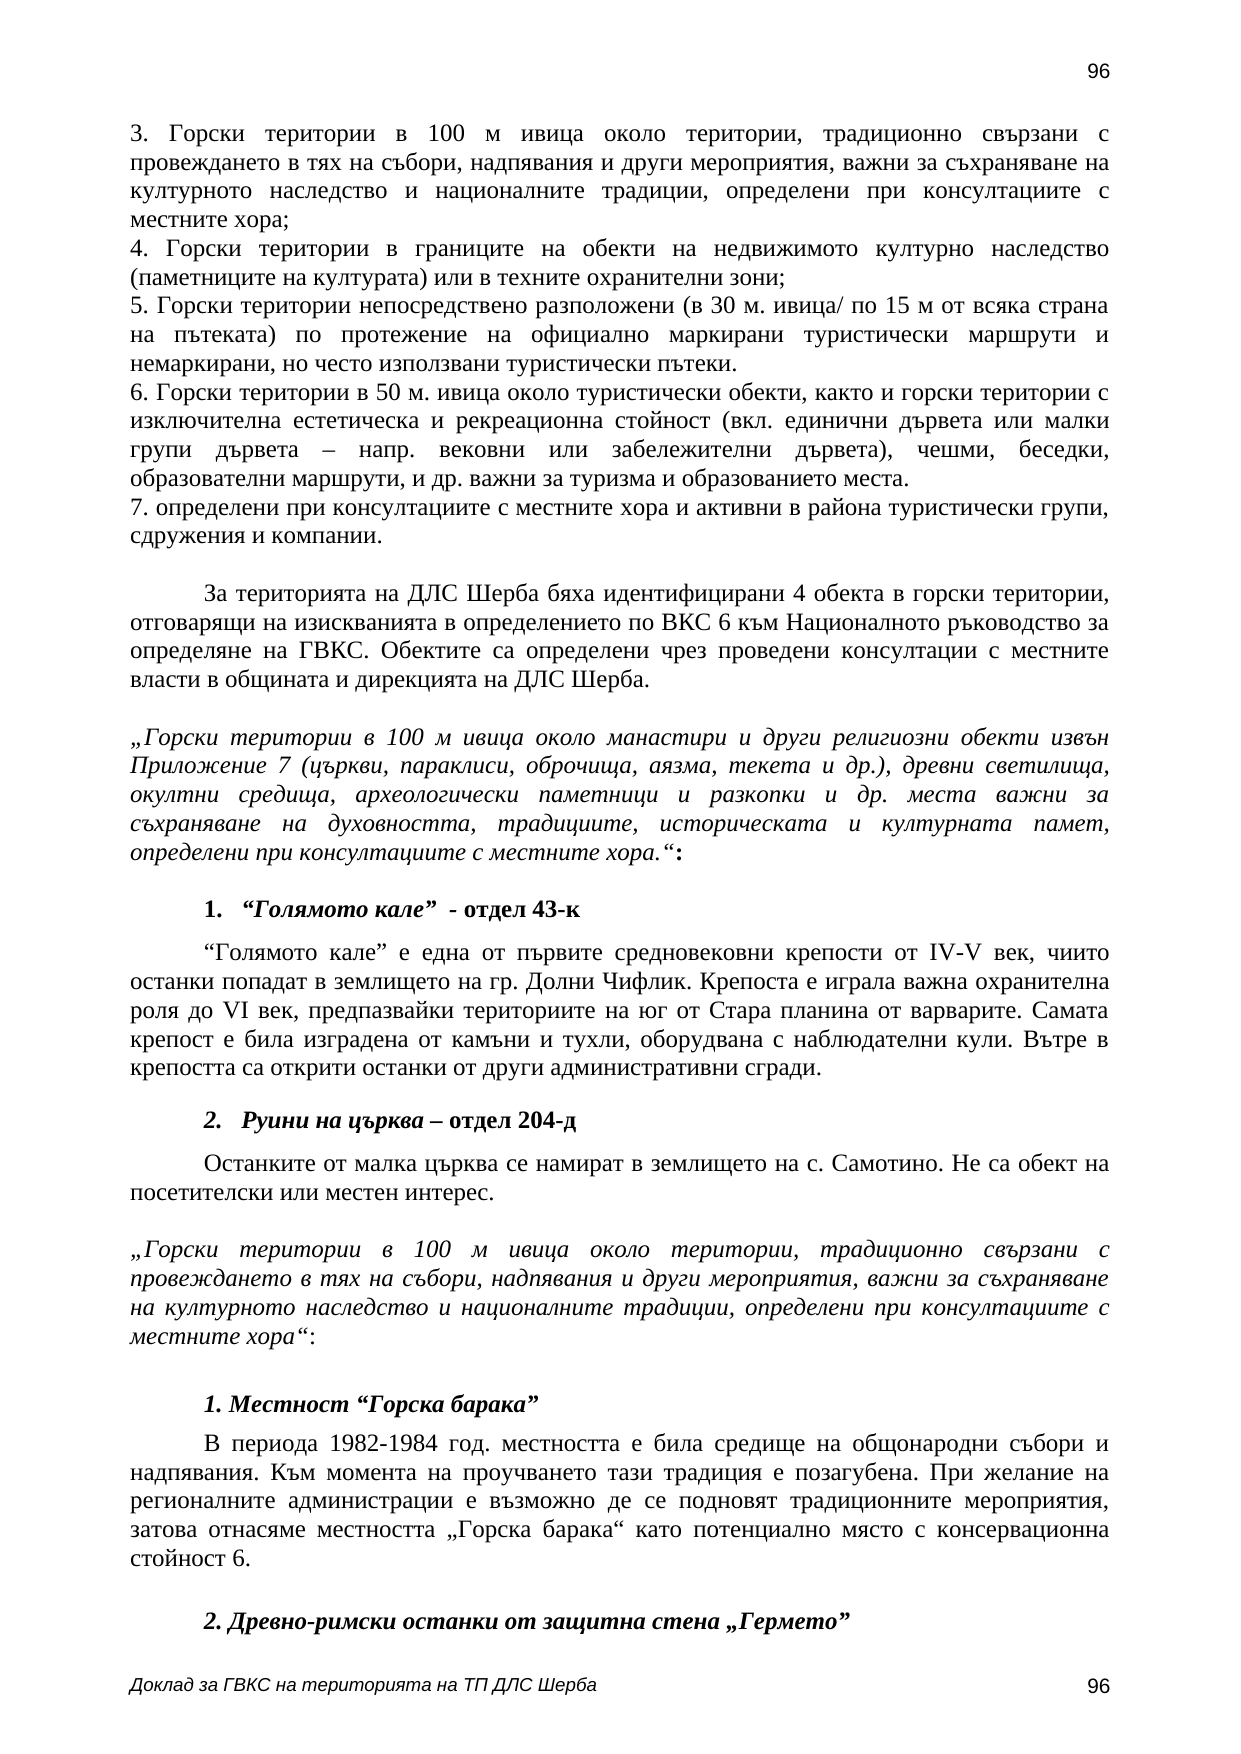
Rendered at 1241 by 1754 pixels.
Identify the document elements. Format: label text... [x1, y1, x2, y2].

text В периода 1982-1984 год. местността е била средище на общонародни събори и надпявания. Към момента на проучването тази традиция е позагубена. При желание на регионалните администрации е възможно де се подновят традиционните мероприятия, затова отнасяме местността „Горска барака“ като потенциално място с консервационна стойност 6. [130, 1428, 1110, 1572]
list “Голямото кале” - отдел 43-к [204, 894, 1110, 923]
text „Горски територии в 100 м ивица около манастири и други религиозни обекти извън Приложение 7 (църкви, параклиси, оброчища, аязма, текета и др.), древни светилища, окултни средища, археологически паметници и разкопки и др. места важни за съхраняване на духовността, традициите, историческата и културната памет, определени при консултациите с местните хора.“: [130, 722, 1110, 866]
text 6. Горски територии в 50 м. ивица около туристически обекти, както и горски територии с изключителна естетическа и рекреационна стойност (вкл. единични дървета или малки групи дървета – напр. вековни или забележителни дървета), чешми, беседки, образователни маршрути, и др. важни за туризма и образованието места. [130, 377, 1110, 492]
text 2. Древно-римски останки от защитна стена „Гермето” [130, 1606, 1110, 1635]
list Руини на църква – отдел 204-д [204, 1105, 1110, 1134]
text За територията на ДЛС Шерба бяха идентифицирани 4 обекта в горски територии, отговарящи на изискванията в определението по ВКС 6 към Националното ръководство за определяне на ГВКС. Обектите са определени чрез проведени консултации с местните власти в общината и дирекцията на ДЛС Шерба. [130, 578, 1110, 693]
text 4. Горски територии в границите на обекти на недвижимото културно наследство (паметниците на културата) или в техните охранителни зони; [130, 233, 1110, 291]
text 3. Горски територии в 100 м ивица около територии, традиционно свързани с провеждането в тях на събори, надпявания и други мероприятия, важни за съхраняване на културното наследство и националните традиции, определени при консултациите с местните хора; [130, 118, 1110, 233]
text 5. Горски територии непосредствено разположени (в 30 м. ивица/ по 15 м от всяка страна на пътеката) по протежение на официално маркирани туристически маршрути и немаркирани, но често използвани туристически пътеки. [130, 291, 1110, 377]
text “Голямото кале” е една от първите средновековни крепости от ІV-V век, чиито останки попадат в землището на гр. Долни Чифлик. Крепоста е играла важна охранителна роля до VІ век, предпазвайки териториите на юг от Стара планина от варварите. Самата крепост е била изградена от камъни и тухли, оборудвана с наблюдателни кули. Вътре в крепостта са открити останки от други административни сгради. [130, 937, 1110, 1081]
text 7. определени при консултациите с местните хора и активни в района туристически групи, сдружения и компании. [130, 492, 1110, 549]
text 1. Местност “Горска барака” [130, 1389, 1110, 1417]
text „Горски територии в 100 м ивица около територии, традиционно свързани с провеждането в тях на събори, надпявания и други мероприятия, важни за съхраняване на културното наследство и националните традиции, определени при консултациите с местните хора“: [130, 1234, 1110, 1349]
text Останките от малка църква се намират в землището на с. Самотино. Не са обект на посетителски или местен интерес. [130, 1148, 1110, 1206]
